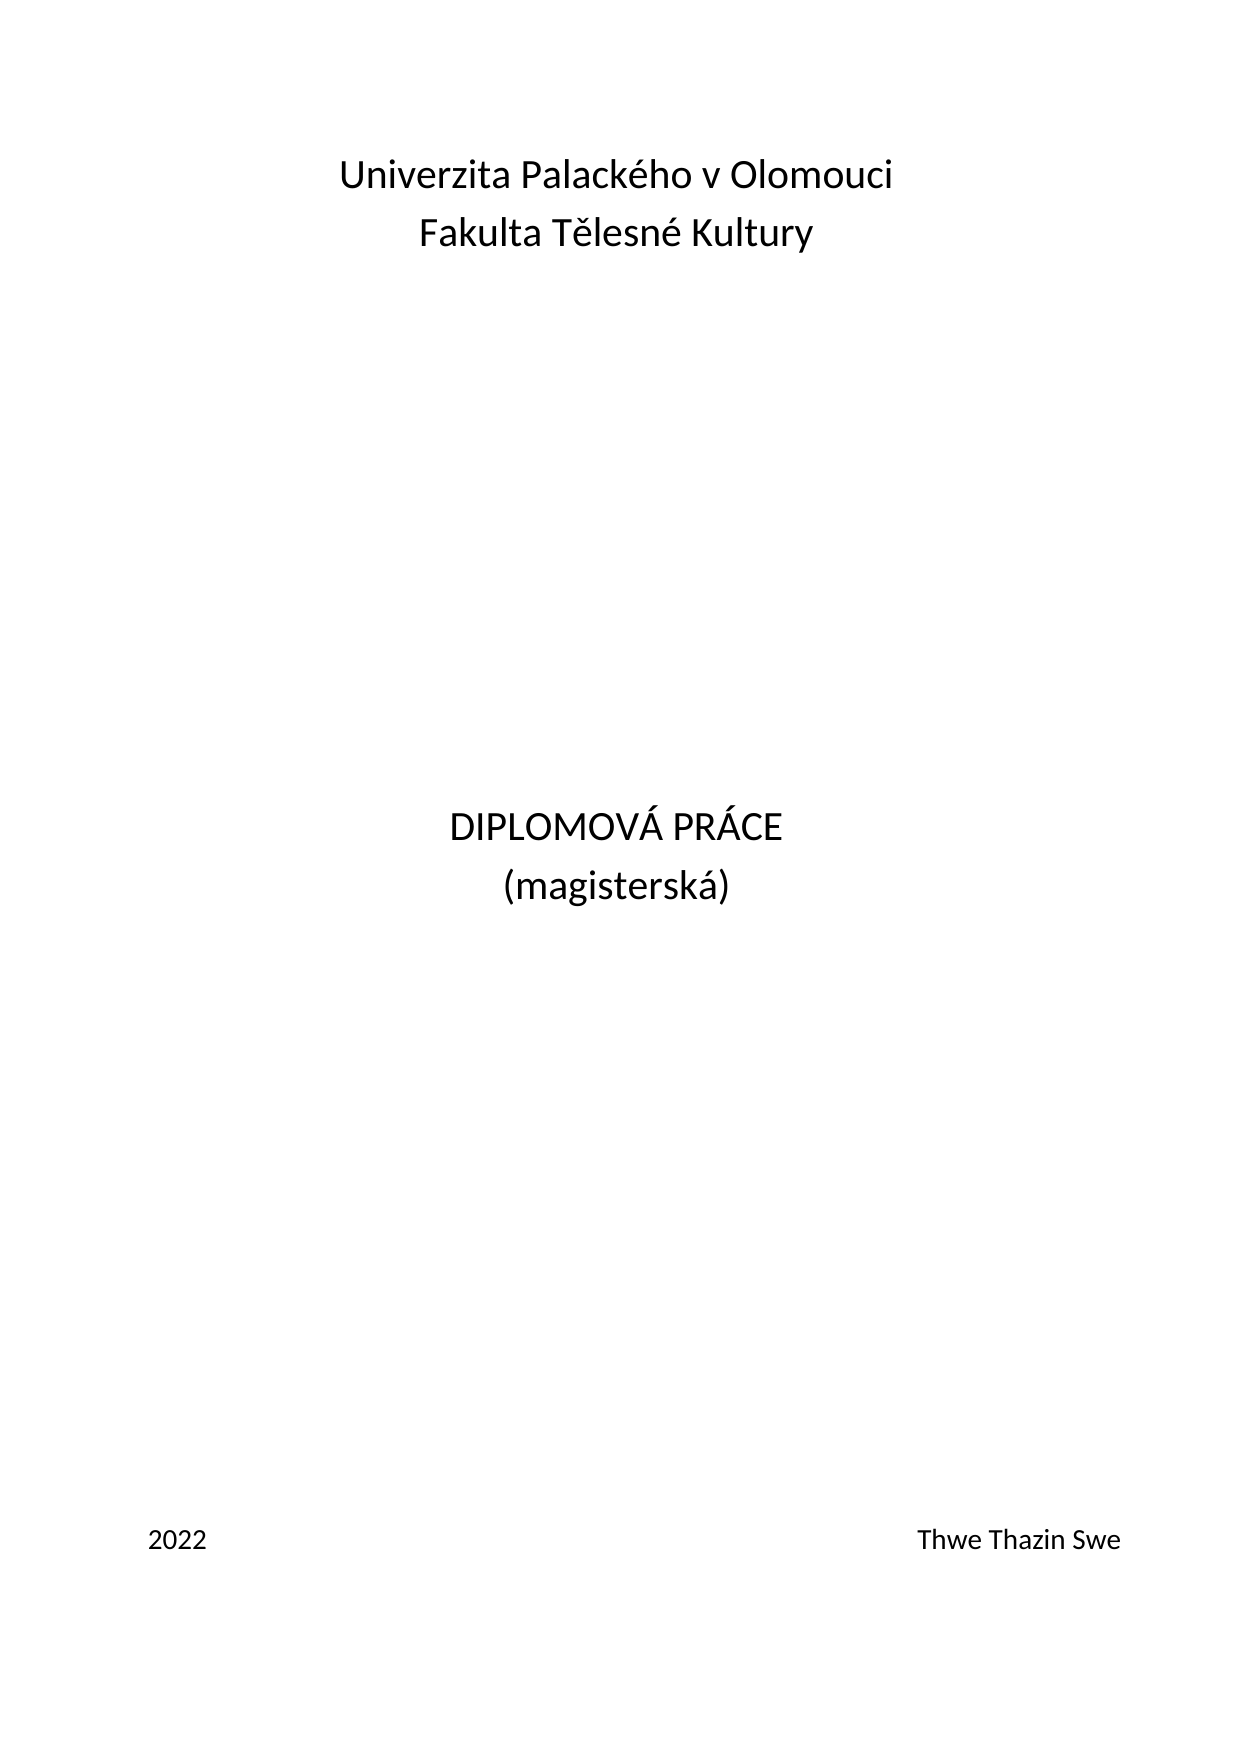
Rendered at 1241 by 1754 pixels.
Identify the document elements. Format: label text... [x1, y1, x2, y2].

text 2022 Thwe Thazin Swe [148, 1521, 1093, 1557]
text DIPLOMOVÁ PRÁCE [148, 800, 1085, 851]
text (magisterská) [148, 859, 1085, 909]
text Fakulta Tělesné Kultury [148, 206, 1085, 257]
text Univerzita Palackého v Olomouci [148, 148, 1085, 198]
